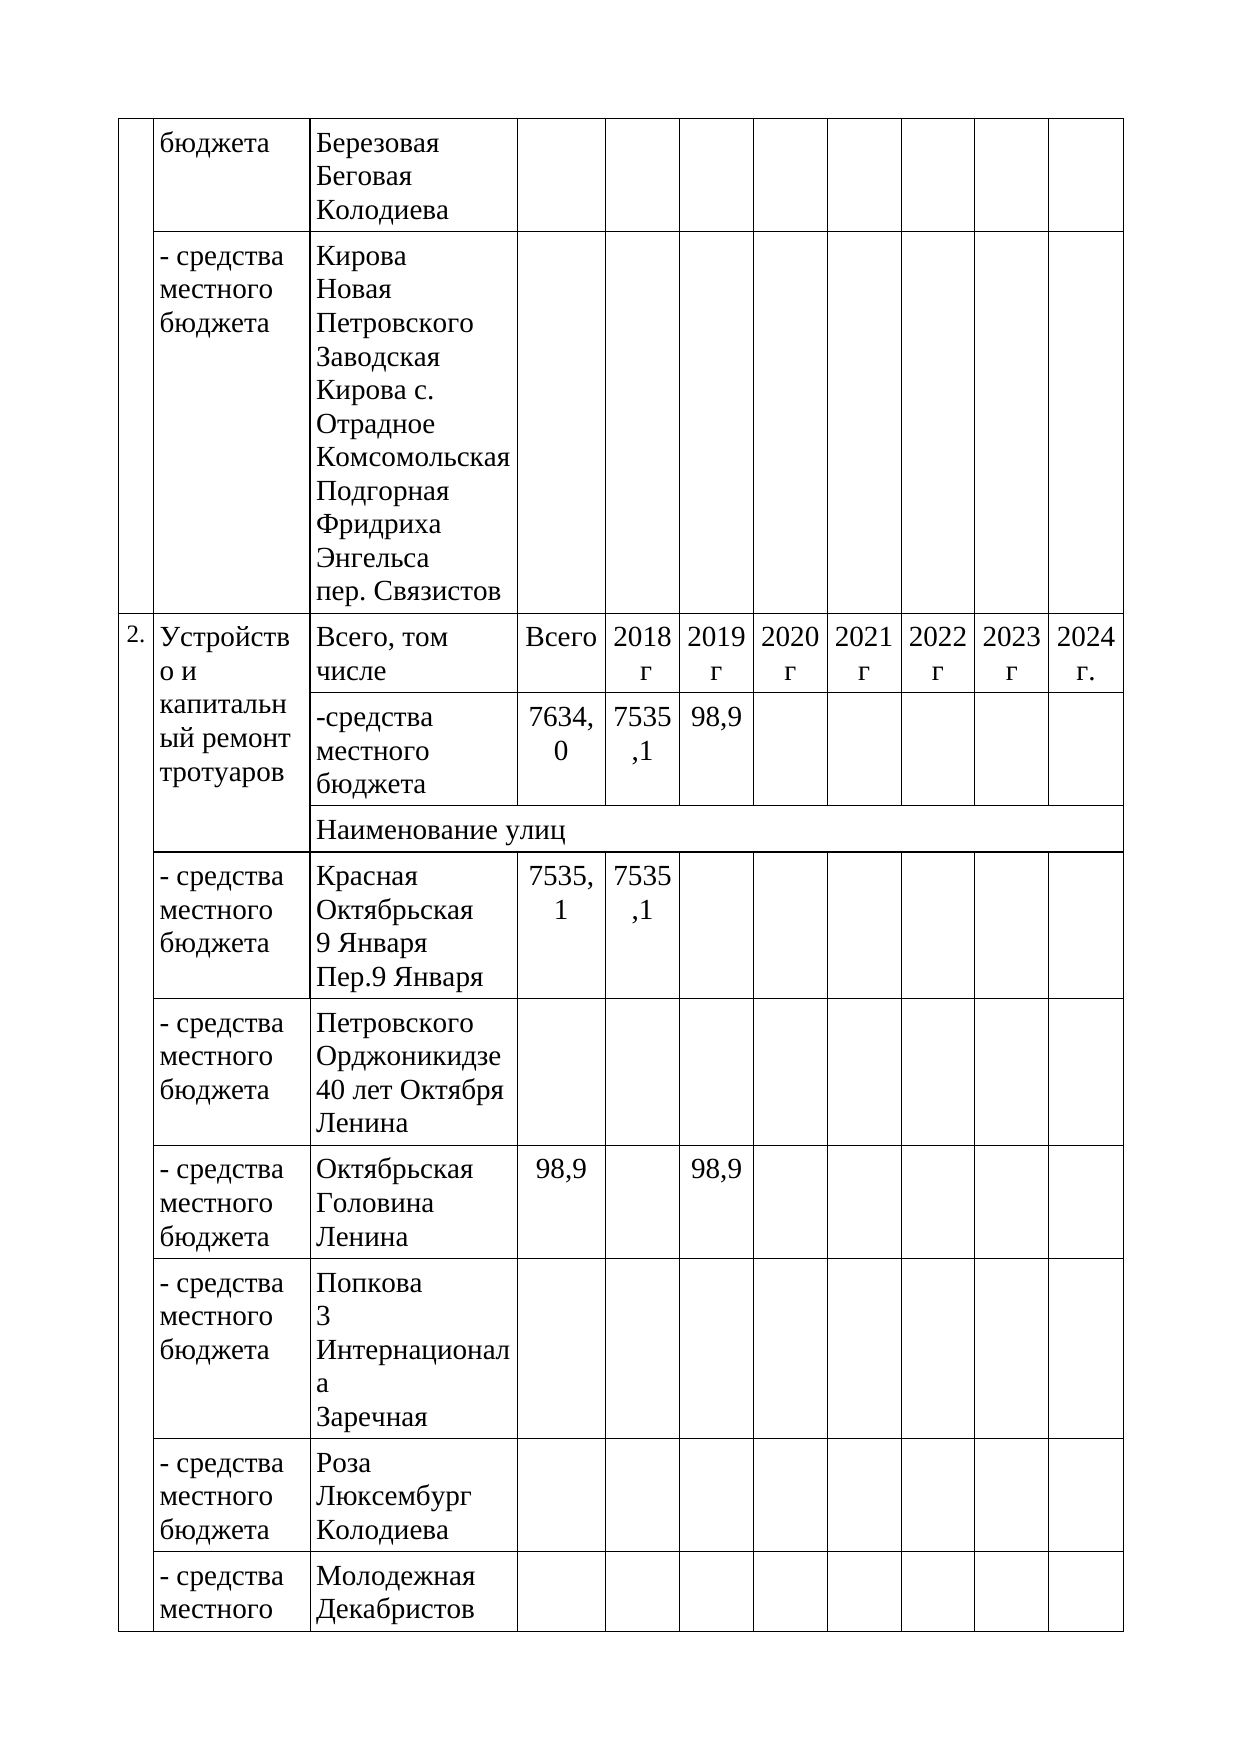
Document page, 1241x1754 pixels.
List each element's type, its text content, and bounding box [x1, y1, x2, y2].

table_cell [975, 1552, 1048, 1631]
table_cell [680, 1259, 753, 1438]
table_cell Устройство и капитальный ремонт тротуаров [154, 614, 309, 851]
table_cell 7634,0 [518, 693, 605, 805]
table_cell - средства местного бюджета [154, 232, 309, 613]
table_cell [828, 693, 901, 805]
table_cell [754, 693, 827, 805]
table_cell [606, 1439, 679, 1551]
table_cell [828, 999, 901, 1145]
table_cell [518, 1552, 605, 1631]
table_cell [902, 232, 974, 613]
table_cell [518, 119, 605, 231]
table_cell 2024 г. [1049, 614, 1123, 692]
table_cell Всего, том числе [311, 614, 517, 692]
table_cell [902, 999, 974, 1145]
table_cell [902, 1259, 974, 1438]
table_cell [606, 119, 679, 231]
table_cell [680, 999, 753, 1145]
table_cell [154, 119, 309, 231]
table_cell [1049, 999, 1123, 1145]
table_cell [1049, 853, 1123, 998]
table_cell [606, 999, 679, 1145]
table_cell [680, 119, 753, 231]
table_cell - средства местного бюджета [154, 1439, 310, 1551]
table_cell [518, 999, 605, 1145]
table_cell - средства местного бюджета [154, 1259, 310, 1438]
table_cell 2020 г [754, 614, 827, 692]
table_cell [1049, 232, 1123, 613]
table_cell Красная Октябрьская 9 Января Пер.9 Января [311, 853, 517, 998]
table_cell [975, 232, 1048, 613]
table_cell [828, 853, 901, 998]
table_cell [902, 119, 974, 231]
table_cell 7535,1 [518, 853, 605, 998]
table_cell 98,9 [680, 1146, 753, 1258]
table_cell [828, 1439, 901, 1551]
table_cell [680, 232, 753, 613]
table_cell [1049, 1259, 1123, 1438]
table_cell [902, 853, 974, 998]
table_cell [975, 1146, 1048, 1258]
table_cell Наименование улиц [311, 806, 1123, 851]
table_cell [902, 1439, 974, 1551]
table_cell [754, 999, 827, 1145]
table_cell [754, 1552, 827, 1631]
table_cell [606, 1146, 679, 1258]
table_cell [828, 1146, 901, 1258]
table_cell 2023 г [975, 614, 1048, 692]
table_cell -средства местного бюджета [311, 693, 517, 805]
table_cell Кирова Новая Петровского Заводская Кирова с. Отрадное Комсомольская Подгорная Фридриха Энгельса пер. Связистов [311, 232, 517, 613]
table_cell [828, 119, 901, 231]
table_cell [902, 693, 974, 805]
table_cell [311, 1552, 517, 1631]
table_cell [975, 693, 1048, 805]
table_cell 7535,1 [606, 853, 679, 998]
table_cell [1049, 693, 1123, 805]
table_cell Октябрьская Головина Ленина [311, 1146, 517, 1258]
table_cell [754, 1146, 827, 1258]
table_cell [1049, 1439, 1123, 1551]
table_cell - средства местного бюджета [154, 1146, 310, 1258]
table_cell 98,9 [680, 693, 753, 805]
table_cell [680, 1552, 753, 1631]
table_cell [680, 853, 753, 998]
table_cell Роза Люксембург Колодиева [311, 1439, 517, 1551]
table_cell [1049, 1552, 1123, 1631]
table_cell [754, 1259, 827, 1438]
table_cell 2019 г [680, 614, 753, 692]
table_cell [754, 853, 827, 998]
table_cell [1049, 119, 1123, 231]
table_cell [902, 1146, 974, 1258]
table_cell [606, 232, 679, 613]
table_cell Всего [518, 614, 605, 692]
table_cell 2018 г [606, 614, 679, 692]
table_cell 2021 г [828, 614, 901, 692]
table_cell Петровского Орджоникидзе 40 лет Октября Ленина [311, 999, 517, 1145]
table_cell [154, 1552, 310, 1631]
table_cell Попкова 3 Интернационала Заречная [311, 1259, 517, 1438]
table_cell [975, 853, 1048, 998]
table_cell [518, 1259, 605, 1438]
table_cell [606, 1259, 679, 1438]
table_cell [975, 119, 1048, 231]
table_cell [754, 232, 827, 613]
table_cell [518, 232, 605, 613]
table_cell 7535,1 [606, 693, 679, 805]
table_cell [975, 1439, 1048, 1551]
table_cell [828, 232, 901, 613]
table_cell [828, 1552, 901, 1631]
table_cell [828, 1259, 901, 1438]
table_cell [680, 1439, 753, 1551]
table_cell [754, 119, 827, 231]
table_cell - средства местного бюджета [154, 999, 310, 1145]
table_cell [518, 1439, 605, 1551]
table_cell [606, 1552, 679, 1631]
table_cell [975, 999, 1048, 1145]
table_cell [754, 1439, 827, 1551]
table_cell 2. [119, 614, 153, 1631]
table_cell [975, 1259, 1048, 1438]
table_cell [1049, 1146, 1123, 1258]
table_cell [311, 119, 517, 231]
table_cell 2022 г [902, 614, 974, 692]
table_cell - средства местного бюджета [154, 853, 309, 998]
table_cell [902, 1552, 974, 1631]
table_cell 98,9 [518, 1146, 605, 1258]
